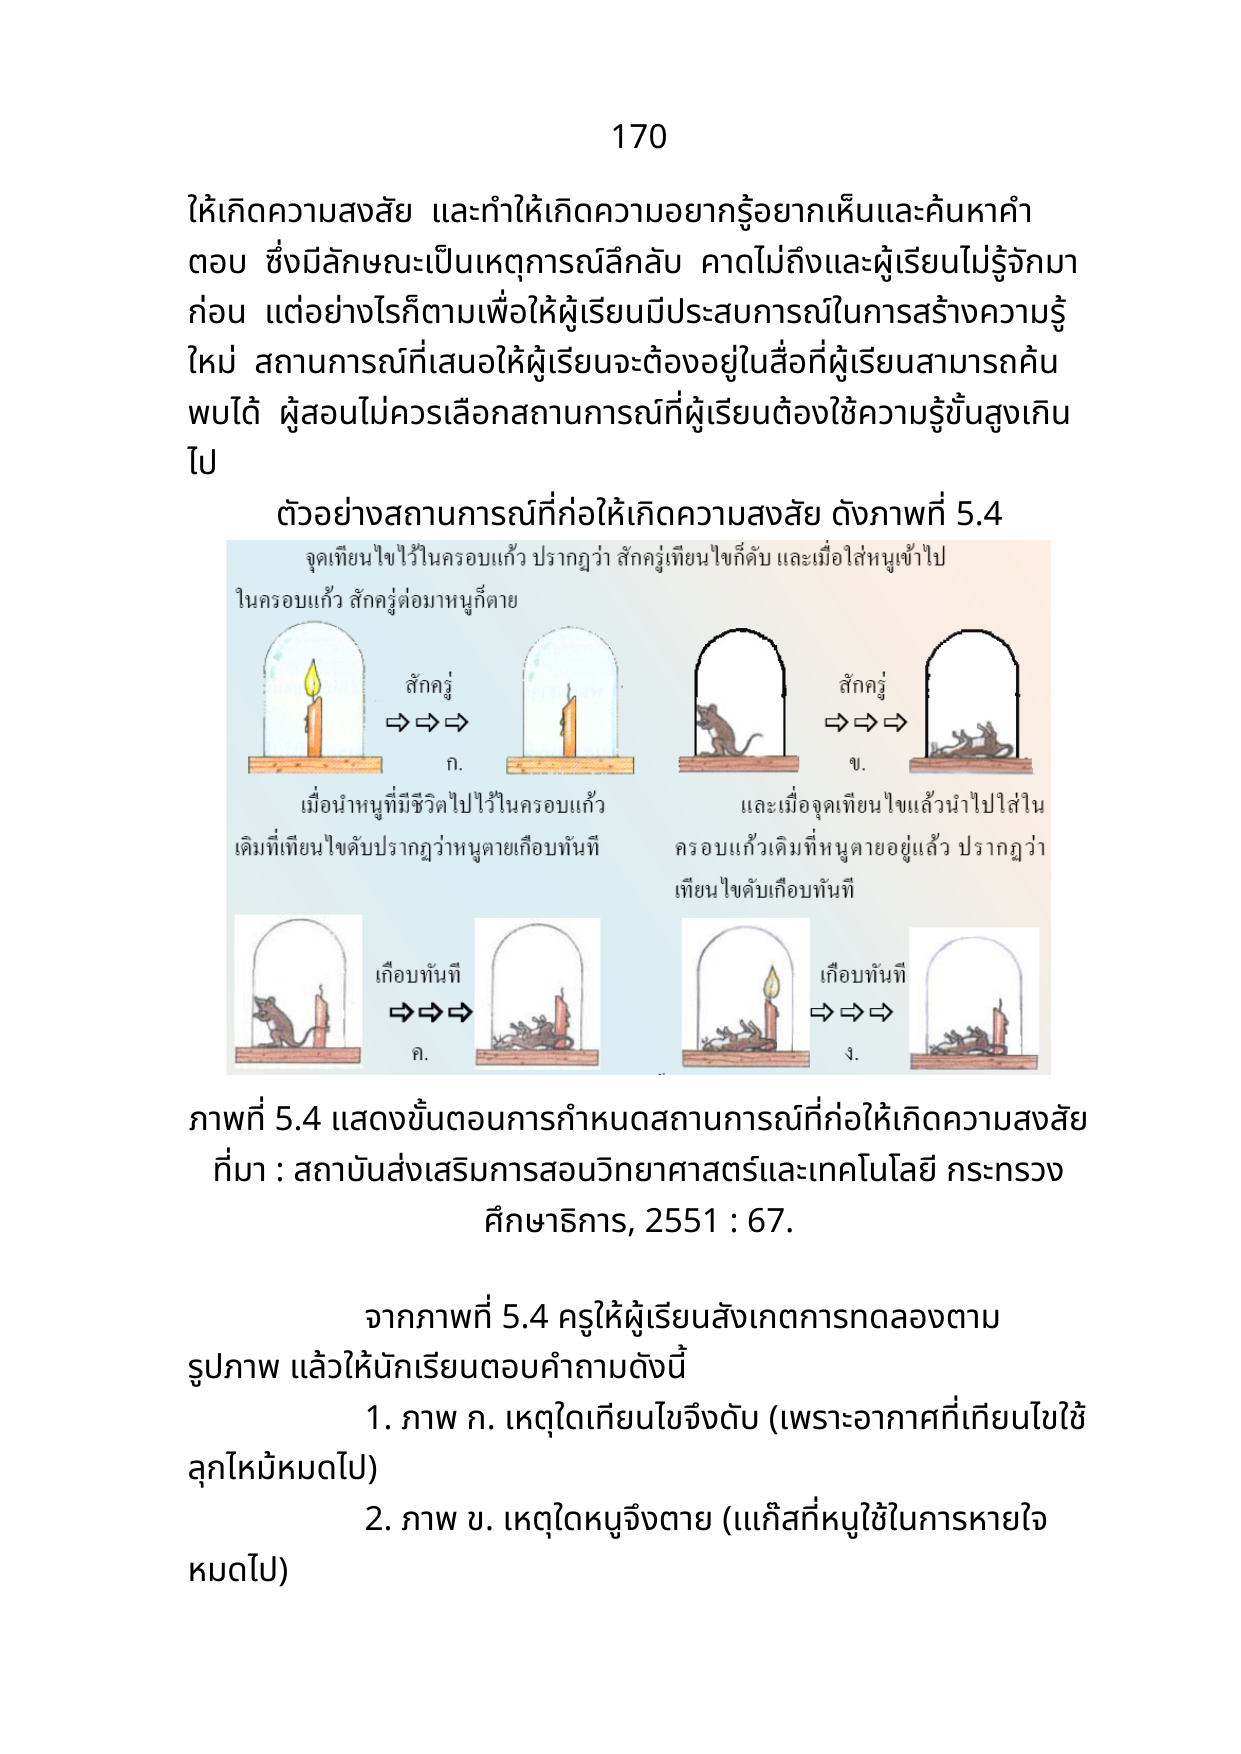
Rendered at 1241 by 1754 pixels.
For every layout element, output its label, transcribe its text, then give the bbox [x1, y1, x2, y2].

text ตัวอย่างสถานการณ์ที่ก่อให้เกิดความสงสัย ดังภาพที่ 5.4 [187, 490, 1090, 540]
text ภาพที่ 5.4 แสดงขั้นตอนการกำหนดสถานการณ์ที่ก่อให้เกิดความสงสัย [187, 1095, 1090, 1146]
text 1. ภาพ ก. เหตุใดเทียนไขจึงดับ (เพราะอากาศที่เทียนไขใช้ลุกไหม้หมดไป) [187, 1393, 1090, 1495]
text 2. ภาพ ข. เหตุใดหนูจึงตาย (เแก๊สที่หนูใช้ในการหายใจหมดไป) [187, 1495, 1090, 1596]
text ที่มา : สถาบันส่งเสริมการสอนวิทยาศาสตร์และเทคโนโลยี กระทรวงศึกษาธิการ, 2551 : 67. [187, 1146, 1090, 1292]
text จากภาพที่ 5.4 ครูให้ผู้เรียนสังเกตการทดลองตามรูปภาพ แล้วให้นักเรียนตอบคำถามดังนี้ [187, 1292, 1090, 1393]
picture [226, 540, 1051, 1075]
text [187, 187, 1090, 490]
